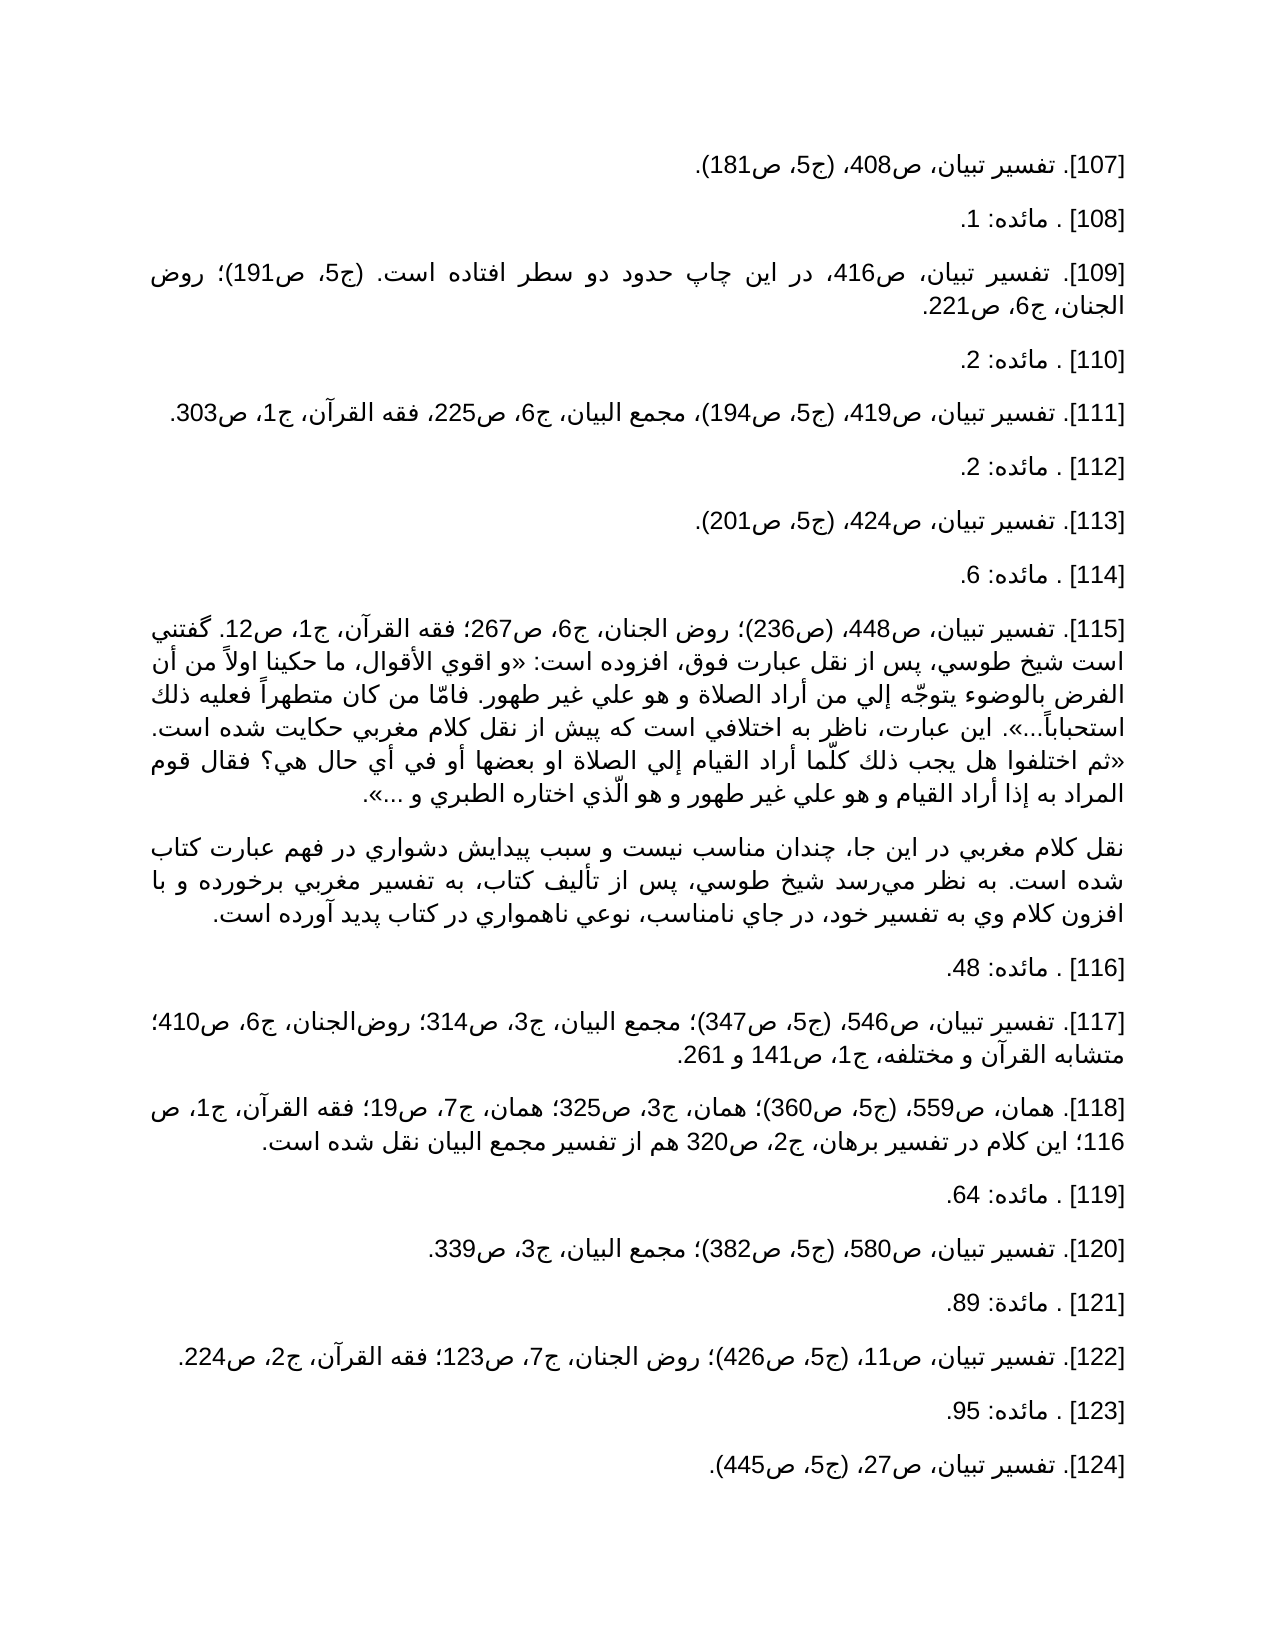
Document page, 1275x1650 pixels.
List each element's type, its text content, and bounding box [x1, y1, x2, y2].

text [117]. تفسير تبيان، ص546، (ج5، ص347)؛ مجمع البيان، ج3، ص314؛ روض‌الجنان، ج6، ص410؛ متشابه القرآن و مختلفه، ج1، ص141 و 261. [150, 1007, 1125, 1068]
text [118]. همان، ص559، (ج5، ص360)؛ همان، ج3، ص325؛ همان، ج7، ص19؛ فقه القرآن، ج1، ص116؛ اين كلام در تفسير برهان، ج2، ص320 هم از تفسير مجمع البيان نقل شده است. [150, 1093, 1125, 1155]
text [124]. تفسير تبيان، ص27، (ج5، ص445). [150, 1449, 1125, 1478]
text [116] . مائده: 48. [150, 953, 1125, 981]
text [111]. تفسير تبيان، ص419، (ج5، ص194)، مجمع البيان، ج6، ص225، فقه القرآن، ج1، ص303. [150, 398, 1125, 427]
text [107]. تفسير تبيان، ص408، (ج5، ص181). [150, 150, 1125, 179]
text [110] . مائده: 2. [150, 344, 1125, 373]
text [113]. تفسير تبيان، ص424، (ج5، ص201). [150, 506, 1125, 535]
text [122]. تفسير تبيان، ص11، (ج5، ص426)؛ روض الجنان، ج7، ص123؛ فقه القرآن، ج2، ص224. [150, 1342, 1125, 1371]
text [114] . مائده: 6. [150, 560, 1125, 589]
text [121] . مائدة: 89. [150, 1288, 1125, 1317]
text [115]. تفسير تبيان، ص448، (ص236)؛ روض الجنان، ج6، ص267؛ فقه القرآن، ج1، ص12. گفتني است شيخ طوسي، پس از نقل عبارت فوق، افزوده است: «و اقوي الأقوال، ما حكينا اولاً من أن الفرض بالوضوء يتوجّه إلي من أراد الصلاة و هو علي غير طهور. فامّا من كان متطهراً فعليه ذلك استحباباً...». اين عبارت، ناظر به اختلافي است كه پيش از نقل كلام مغربي حكايت شده است. «ثم اختلفوا هل يجب ذلك كلّما أراد القيام إلي الصلاة او بعضها أو في أي حال هي؟ فقال قوم المراد به إذا أراد القيام و هو علي غير طهور و هو الّذي اختاره الطبري و ...». [150, 614, 1125, 808]
text [108] . مائده: 1. [150, 204, 1125, 233]
text [112] . مائده: 2. [150, 452, 1125, 481]
text نقل كلام مغربي در اين جا، چندان مناسب نيست و سبب پيدايش دشواري در فهم عبارت كتاب شده است. به نظر مي‌رسد شيخ طوسي، پس از تأليف كتاب، به تفسير مغربي برخورده و با افزون كلام وي به تفسير خود، در جاي نامناسب، نوعي ناهمواري در كتاب پديد آورده است. [150, 833, 1125, 928]
text [120]. تفسير تبيان، ص580، (ج5، ص382)؛ مجمع البيان، ج3، ص339. [150, 1234, 1125, 1263]
text [109]. تفسير تبيان، ص416، در اين چاپ حدود دو سطر افتاده است. (ج5، ص191)؛ روض الجنان، ج6، ص221. [150, 258, 1125, 319]
text [123] . مائده: 95. [150, 1396, 1125, 1424]
text [119] . مائده: 64. [150, 1180, 1125, 1209]
